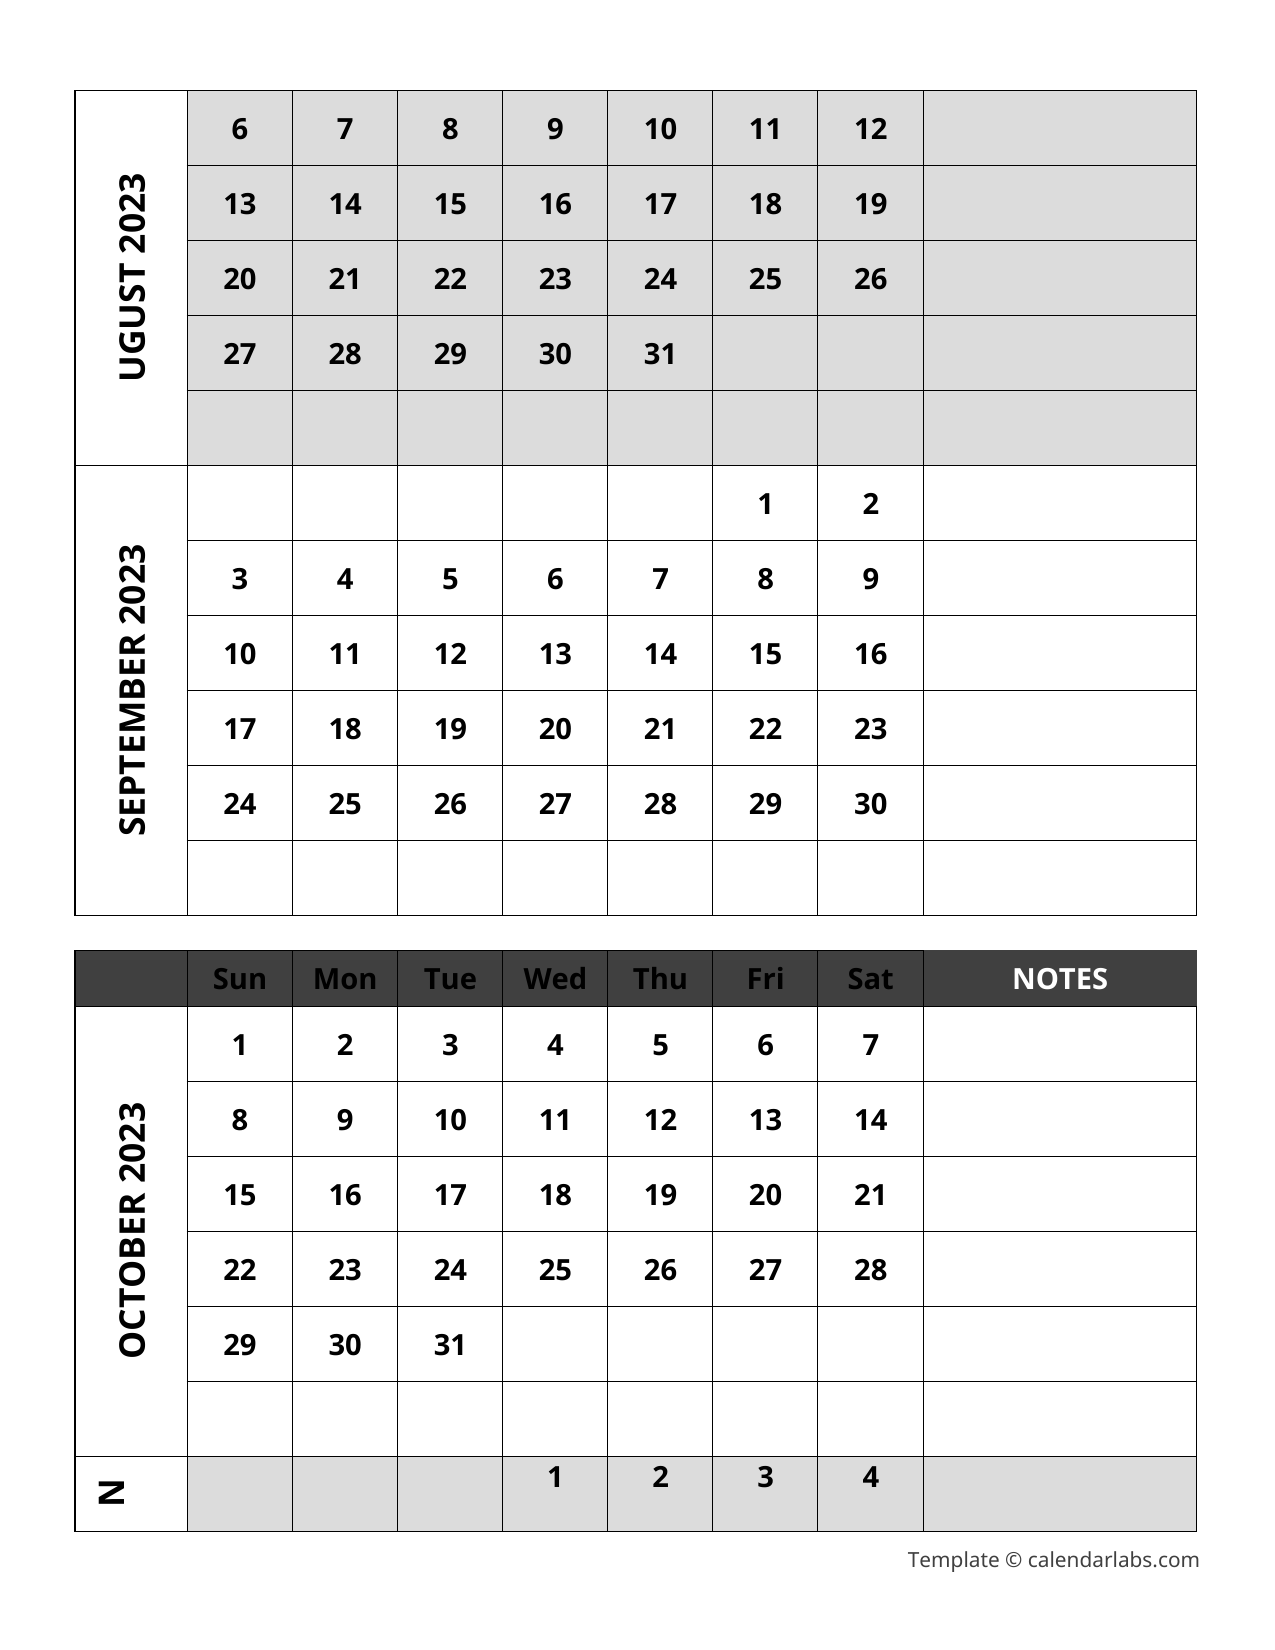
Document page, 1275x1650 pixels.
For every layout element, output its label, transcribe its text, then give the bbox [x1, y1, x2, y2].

table_cell 8 [398, 91, 502, 165]
table_cell [398, 391, 502, 465]
table_cell 27 [713, 1232, 817, 1306]
table_cell 22 [398, 241, 502, 315]
table_cell 19 [608, 1157, 712, 1231]
table_cell [608, 466, 712, 540]
table_cell [818, 391, 923, 465]
table_cell [608, 841, 712, 915]
table_cell 1 [713, 466, 817, 540]
table_cell [924, 1082, 982, 1156]
table_cell [608, 391, 712, 465]
table_cell [188, 391, 292, 465]
table_cell 26 [398, 766, 502, 840]
table_cell 18 [503, 1157, 607, 1231]
table_cell 30 [818, 766, 923, 840]
table_cell 2 [608, 1457, 712, 1531]
table_cell 1 [503, 1457, 607, 1531]
table_cell [982, 841, 1196, 915]
table_cell 7 [608, 541, 712, 615]
table_cell 3 [713, 1457, 817, 1531]
table_cell 15 [713, 616, 817, 690]
table_cell [924, 1307, 982, 1381]
table_cell 9 [503, 91, 607, 165]
table_cell 2 [818, 466, 923, 540]
table_cell 7 [293, 91, 397, 165]
table_cell 5 [608, 1007, 712, 1081]
table_cell [982, 391, 1196, 465]
table_cell [503, 466, 607, 540]
table_cell [924, 1007, 982, 1081]
table_cell [293, 466, 397, 540]
table_cell [503, 841, 607, 915]
table_cell [924, 466, 982, 540]
table_cell [982, 541, 1196, 615]
table_cell [398, 1457, 502, 1531]
table_cell [713, 841, 817, 915]
table_cell [818, 1307, 923, 1381]
table_cell [982, 91, 1196, 165]
table_cell 29 [188, 1307, 292, 1381]
table_cell [924, 391, 982, 465]
table_cell [713, 316, 817, 390]
table_cell 17 [608, 166, 712, 240]
table_cell [924, 541, 982, 615]
table_cell 13 [713, 1082, 817, 1156]
table_cell [818, 1382, 923, 1456]
table_cell OCTOBER 2023 [76, 1007, 187, 1456]
table_cell 16 [503, 166, 607, 240]
table_cell [503, 1382, 607, 1456]
table_cell [188, 1457, 292, 1531]
table_cell [982, 316, 1196, 390]
table_cell 8 [188, 1082, 292, 1156]
table_cell 28 [818, 1232, 923, 1306]
table_cell [713, 1307, 817, 1381]
table_cell 11 [713, 91, 817, 165]
table_cell 4 [293, 541, 397, 615]
table_cell 21 [818, 1157, 923, 1231]
table_cell 24 [188, 766, 292, 840]
table_cell 3 [188, 541, 292, 615]
table_header Tue [398, 951, 502, 1006]
table_cell [188, 841, 292, 915]
table_cell 24 [398, 1232, 502, 1306]
table_cell NOVEMBER 2023 [76, 1457, 187, 1531]
table_header Sun [188, 951, 292, 1006]
table_cell [188, 466, 292, 540]
table_cell 18 [713, 166, 817, 240]
table_cell 13 [188, 166, 292, 240]
table_cell [924, 691, 982, 765]
table_cell [924, 241, 982, 315]
table_cell 15 [398, 166, 502, 240]
table_cell [982, 766, 1196, 840]
table_cell [924, 91, 982, 165]
table_cell 27 [188, 316, 292, 390]
table_cell 4 [503, 1007, 607, 1081]
table_cell 9 [818, 541, 923, 615]
table_cell 10 [608, 91, 712, 165]
table_cell 12 [398, 616, 502, 690]
table_cell 6 [188, 91, 292, 165]
table_cell 4 [818, 1457, 923, 1531]
table_header Fri [713, 951, 817, 1006]
table_cell [608, 1382, 712, 1456]
table_cell 17 [188, 691, 292, 765]
table_cell [924, 616, 982, 690]
table_cell 27 [503, 766, 607, 840]
table_header Mon [293, 951, 397, 1006]
table_cell 17 [398, 1157, 502, 1231]
table_cell [982, 691, 1196, 765]
table_cell 21 [293, 241, 397, 315]
table_cell 13 [503, 616, 607, 690]
table_cell 12 [608, 1082, 712, 1156]
table_cell AUGUST 2023 [76, 91, 187, 465]
table_cell [982, 241, 1196, 315]
table_cell [982, 466, 1196, 540]
table_cell 6 [503, 541, 607, 615]
table_cell [293, 391, 397, 465]
table_cell 1 [188, 1007, 292, 1081]
table_cell [924, 841, 982, 915]
table_cell SEPTEMBER 2023 [76, 466, 187, 915]
table_cell 22 [188, 1232, 292, 1306]
table_header NOTES [924, 950, 1197, 1006]
table_cell [818, 316, 923, 390]
table_cell 11 [503, 1082, 607, 1156]
table_cell 19 [398, 691, 502, 765]
table_cell 18 [293, 691, 397, 765]
table_cell 2 [293, 1007, 397, 1081]
table_cell [818, 841, 923, 915]
table_cell [503, 1307, 607, 1381]
table_cell [982, 1457, 1196, 1531]
table_cell [398, 841, 502, 915]
table_cell [503, 391, 607, 465]
table_cell 14 [293, 166, 397, 240]
table_cell 30 [293, 1307, 397, 1381]
table_cell 23 [503, 241, 607, 315]
table_cell 29 [398, 316, 502, 390]
table_cell 10 [188, 616, 292, 690]
table_cell [924, 1382, 982, 1456]
table_cell [982, 166, 1196, 240]
table_cell [398, 466, 502, 540]
table_cell [982, 1007, 1196, 1081]
table_cell [188, 1382, 292, 1456]
table_cell 20 [503, 691, 607, 765]
table_cell [982, 1232, 1196, 1306]
table_cell [982, 1082, 1196, 1156]
table_cell 5 [398, 541, 502, 615]
table_cell 16 [818, 616, 923, 690]
table_cell 3 [398, 1007, 502, 1081]
table_cell [982, 616, 1196, 690]
table_cell 10 [398, 1082, 502, 1156]
table_cell [982, 1382, 1196, 1456]
table_cell 23 [818, 691, 923, 765]
table_cell 26 [818, 241, 923, 315]
table_cell 6 [713, 1007, 817, 1081]
table_header Sat [818, 951, 923, 1006]
table_cell 31 [608, 316, 712, 390]
table_cell 30 [503, 316, 607, 390]
table_header [76, 951, 187, 1006]
table_cell [293, 841, 397, 915]
table_cell [713, 391, 817, 465]
table_cell 9 [293, 1082, 397, 1156]
table_cell 25 [503, 1232, 607, 1306]
table_header Thu [608, 951, 712, 1006]
table_cell [924, 316, 982, 390]
table_cell 25 [293, 766, 397, 840]
table_cell 28 [293, 316, 397, 390]
table_cell 26 [608, 1232, 712, 1306]
table_cell [924, 1232, 982, 1306]
table_cell 29 [713, 766, 817, 840]
table_cell [982, 1307, 1196, 1381]
table_cell 31 [398, 1307, 502, 1381]
table_cell 14 [818, 1082, 923, 1156]
table_cell 14 [608, 616, 712, 690]
table_cell 15 [188, 1157, 292, 1231]
table_cell 22 [713, 691, 817, 765]
table_cell [924, 166, 982, 240]
table_cell 12 [818, 91, 923, 165]
table_cell [293, 1457, 397, 1531]
table_cell [398, 1382, 502, 1456]
table_cell 7 [818, 1007, 923, 1081]
table_cell 28 [608, 766, 712, 840]
table_cell [713, 1382, 817, 1456]
table_cell 11 [293, 616, 397, 690]
table_cell 21 [608, 691, 712, 765]
table_cell [924, 1457, 982, 1531]
table_cell 20 [188, 241, 292, 315]
table_cell [924, 766, 982, 840]
table_cell [293, 1382, 397, 1456]
table_cell 24 [608, 241, 712, 315]
table_cell [608, 1307, 712, 1381]
table_cell 20 [713, 1157, 817, 1231]
table_cell [924, 1157, 982, 1231]
table_cell 19 [818, 166, 923, 240]
table_cell 25 [713, 241, 817, 315]
table_cell 23 [293, 1232, 397, 1306]
table_header Wed [503, 951, 607, 1006]
table_cell 8 [713, 541, 817, 615]
table_cell 16 [293, 1157, 397, 1231]
table_cell [982, 1157, 1196, 1231]
